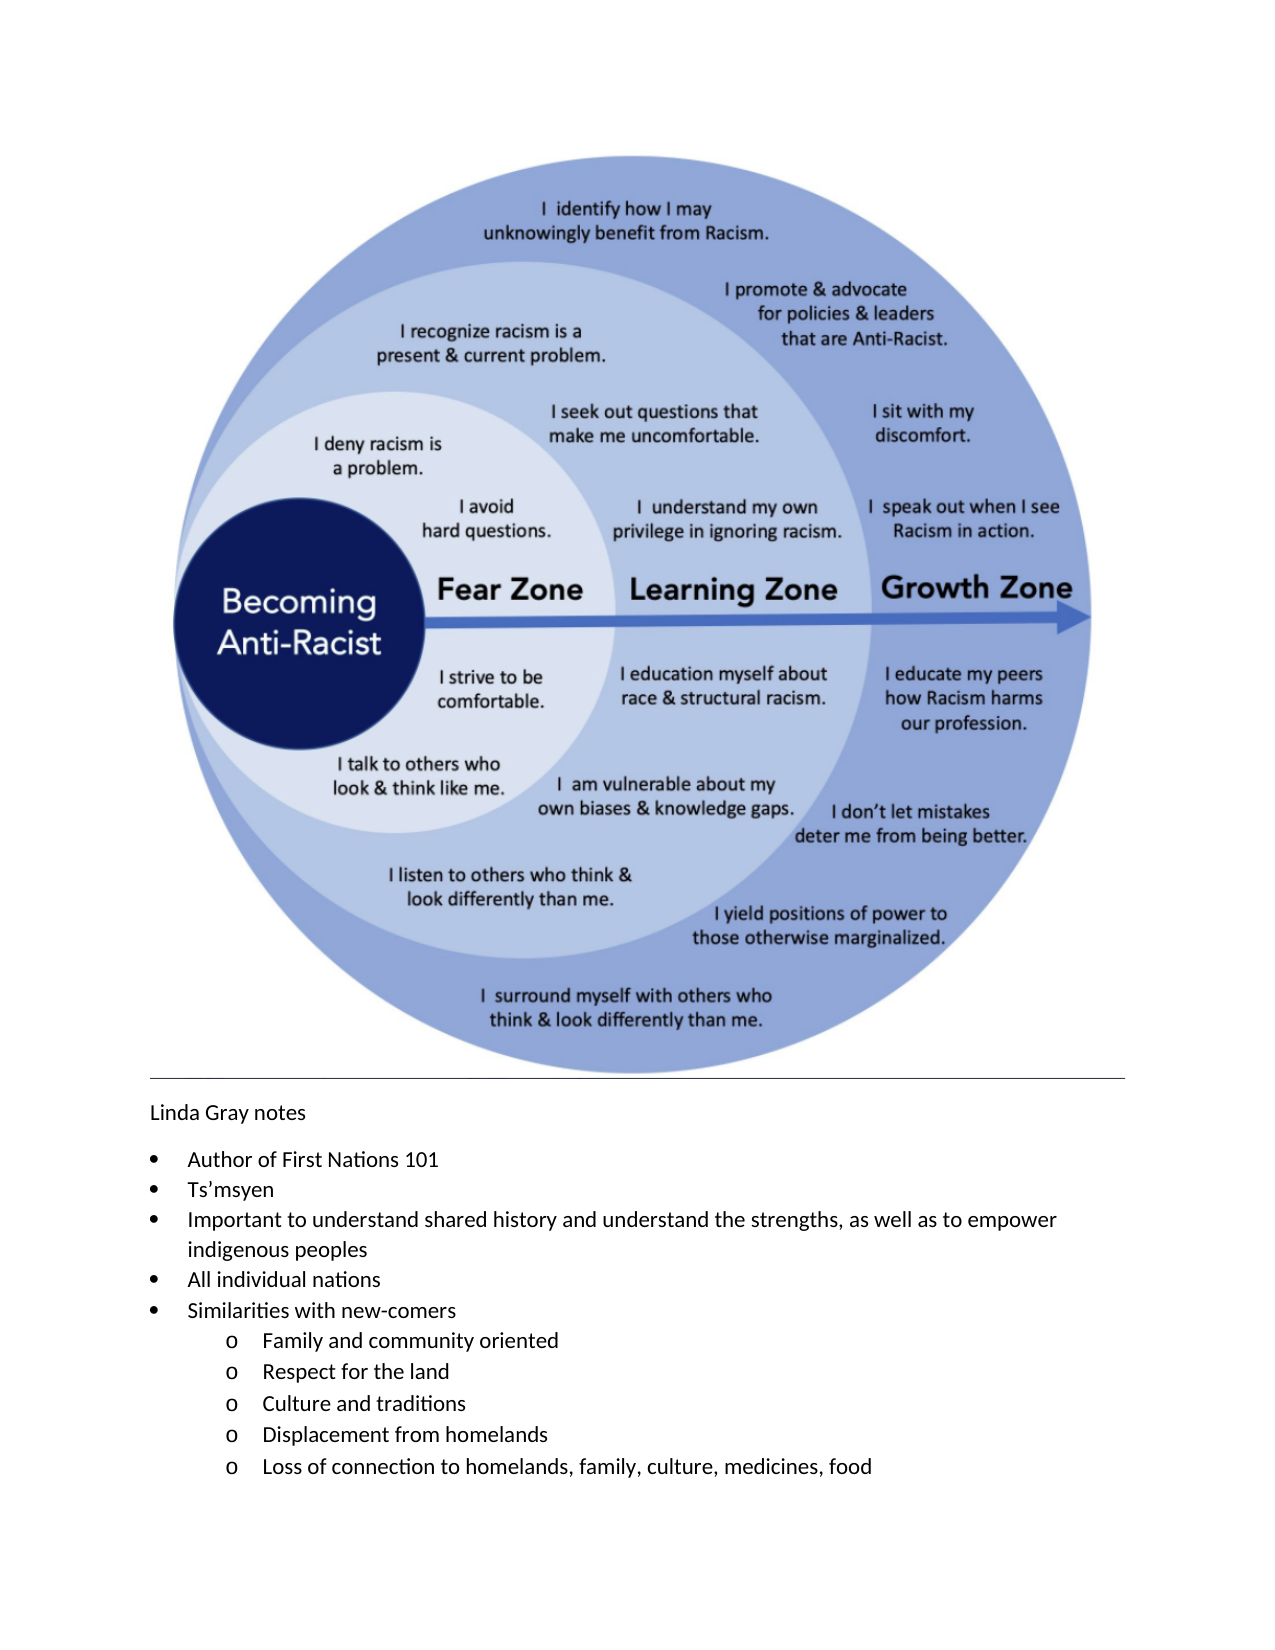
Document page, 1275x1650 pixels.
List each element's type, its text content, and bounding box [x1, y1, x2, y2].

list Respect for the land [225, 1357, 1125, 1387]
list Family and community oriented [225, 1326, 1125, 1355]
list Loss of connection to homelands, family, culture, medicines, food [225, 1452, 1125, 1481]
picture [150, 150, 1125, 1079]
list All individual nations [150, 1266, 1125, 1294]
list Similarities with new-comers [150, 1296, 1125, 1324]
text Linda Gray notes [150, 1098, 1125, 1126]
list Ts’msyen [150, 1175, 1125, 1203]
list Culture and traditions [225, 1389, 1125, 1418]
list Displacement from homelands [225, 1420, 1125, 1449]
list Important to understand shared history and understand the strengths, as well as to empower indigenous peoples [150, 1205, 1125, 1263]
list Author of First Nations 101 [150, 1145, 1125, 1173]
